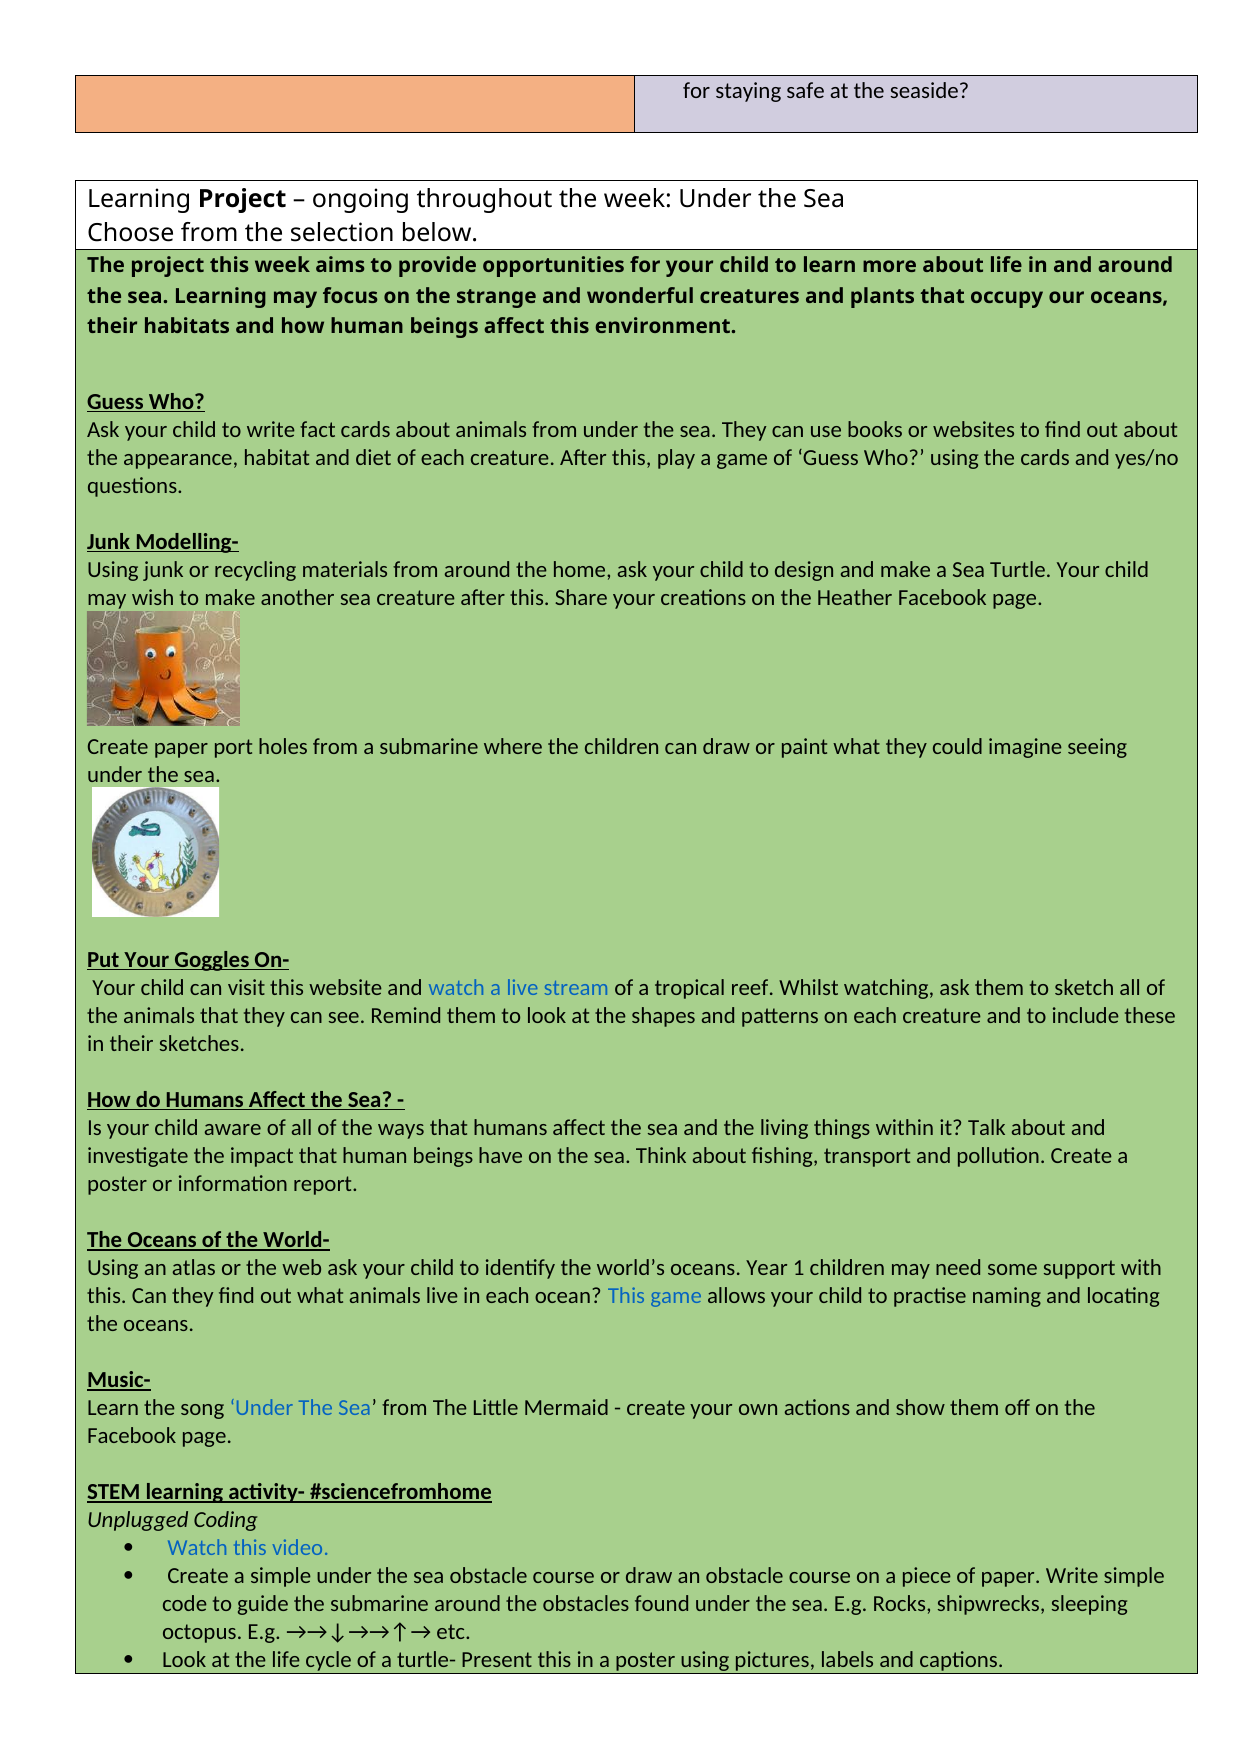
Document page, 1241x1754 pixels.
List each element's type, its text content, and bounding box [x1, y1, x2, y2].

picture [86, 611, 240, 726]
picture [92, 787, 220, 917]
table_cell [76, 76, 634, 132]
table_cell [76, 250, 1197, 1673]
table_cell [635, 76, 1197, 132]
table_header Learning Project – ongoing throughout the week: Under the Sea Choose from the selection below. [76, 181, 1197, 249]
